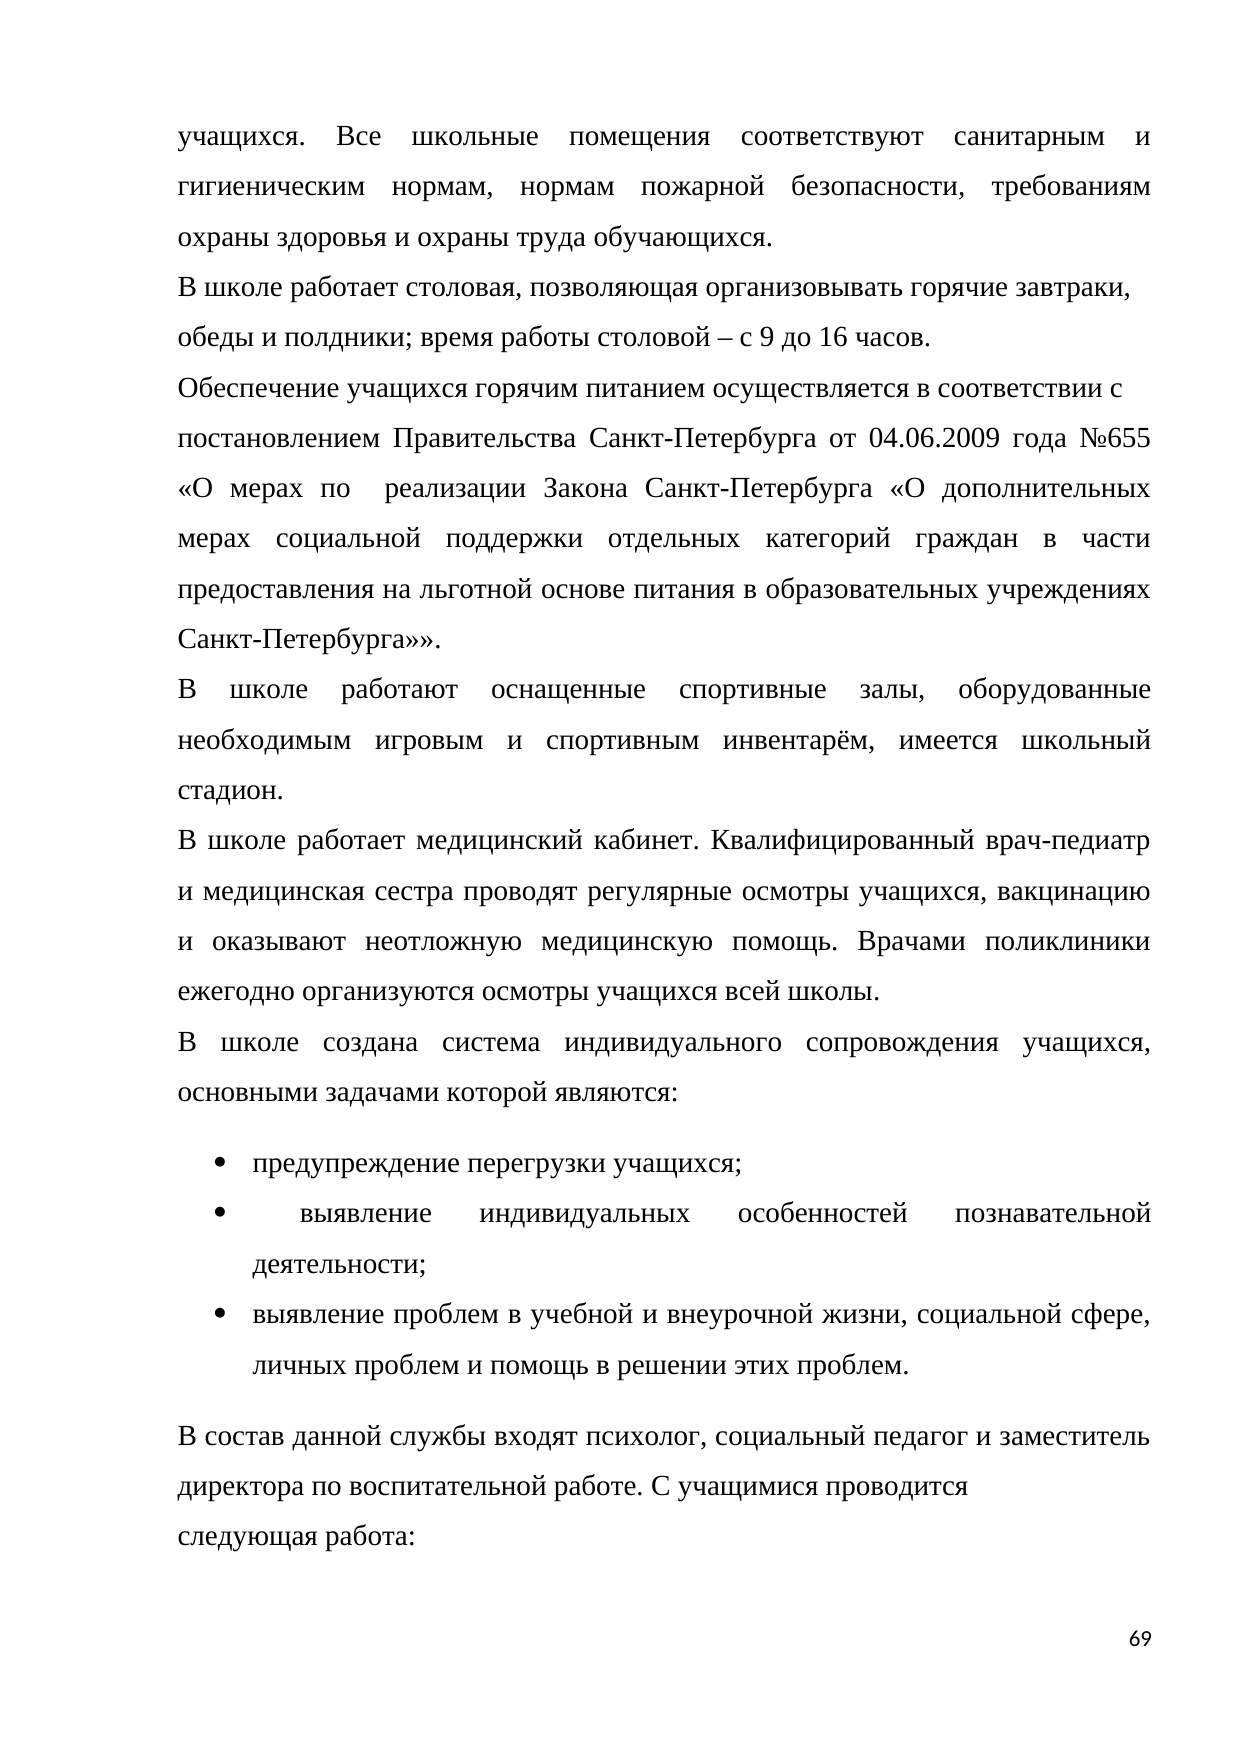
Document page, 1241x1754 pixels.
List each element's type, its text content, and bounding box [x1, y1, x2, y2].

list выявление проблем в учебной и внеурочной жизни, социальной сфере, личных проблем и помощь в решении этих проблем. [215, 1296, 1152, 1380]
text В школе работают оснащенные спортивные залы, оборудованные необходимым игровым и спортивным инвентарём, имеется школьный стадион. [177, 672, 1152, 806]
text Обеспечение учащихся горячим питанием осуществляется в соответствии с [177, 370, 1152, 403]
list предупреждение перегрузки учащихся; [215, 1145, 1152, 1179]
text В школе создана система индивидуального сопровождения учащихся, основными задачами которой являются: [177, 1024, 1152, 1108]
text В состав данной службы входят психолог, социальный педагог и заместитель директора по воспитательной работе. С учащимися проводится [177, 1418, 1152, 1502]
text обеды и полдники; время работы столовой – с 9 до 16 часов. [177, 319, 1152, 353]
list выявление индивидуальных особенностей познавательной деятельности; [215, 1196, 1152, 1279]
text постановлением Правительства Санкт-Петербурга от 04.06.2009 года №655 «О мерах по реализации Закона Санкт-Петербурга «О дополнительных мерах социальной поддержки отдельных категорий граждан в части предоставления на льготной основе питания в образовательных учреждениях Санкт-Петербурга»». [177, 420, 1152, 655]
text учащихся. Все школьные помещения соответствуют санитарным и гигиеническим нормам, нормам пожарной безопасности, требованиям охраны здоровья и охраны труда обучающихся. [177, 118, 1152, 252]
text следующая работа: [177, 1518, 1152, 1552]
text В школе работает медицинский кабинет. Квалифицированный врач-педиатр и медицинская сестра проводят регулярные осмотры учащихся, вакцинацию и оказывают неотложную медицинскую помощь. Врачами поликлиники ежегодно организуются осмотры учащихся всей школы. [177, 822, 1152, 1007]
text В школе работает столовая, позволяющая организовывать горячие завтраки, [177, 269, 1152, 303]
